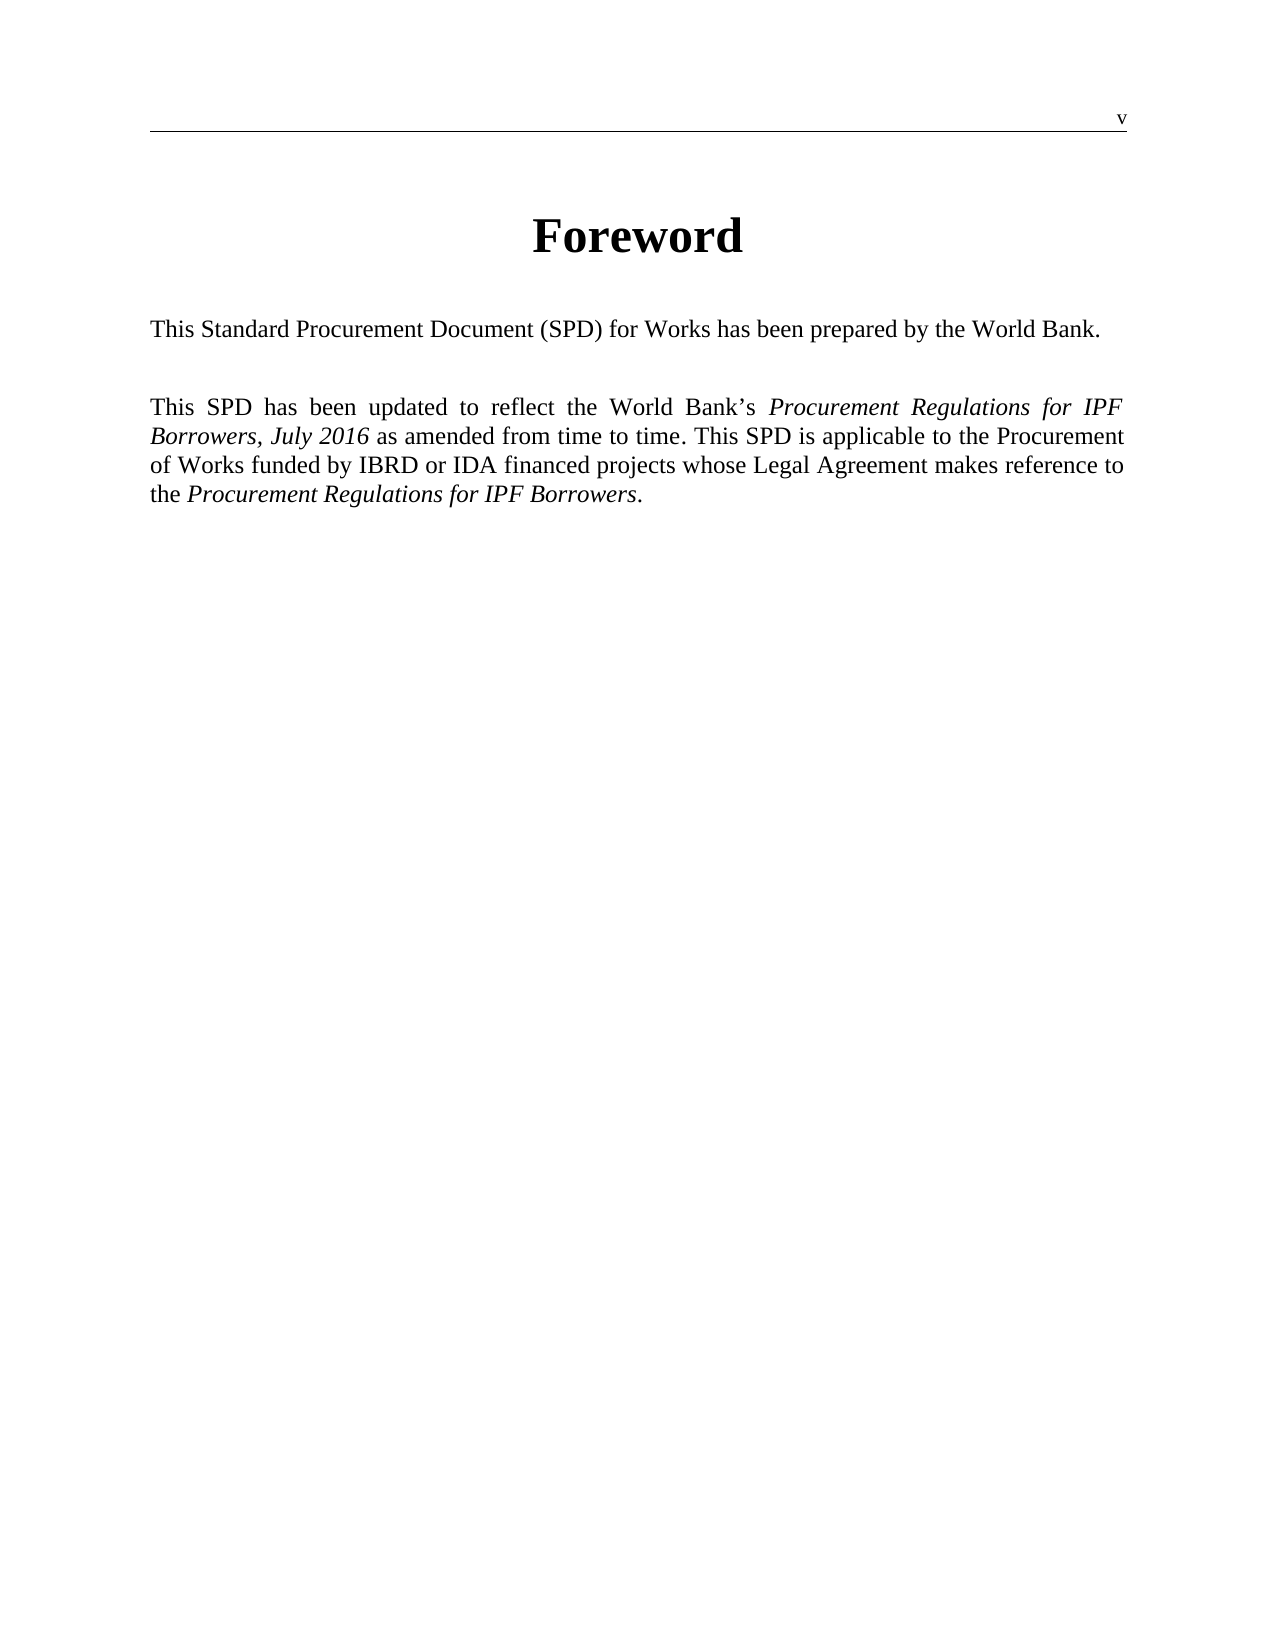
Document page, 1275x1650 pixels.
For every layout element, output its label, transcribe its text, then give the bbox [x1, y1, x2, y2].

text This SPD has been updated to reflect the World Bank’s Procurement Regulations for IPF Borrowers, July 2016 as amended from time to time. This SPD is applicable to the Procurement of Works funded by IBRD or IDA financed projects whose Legal Agreement makes reference to the Procurement Regulations for IPF Borrowers. [150, 392, 1125, 507]
text Foreword [150, 206, 1125, 264]
text This Standard Procurement Document (SPD) for Works has been prepared by the World Bank. [150, 314, 1125, 342]
